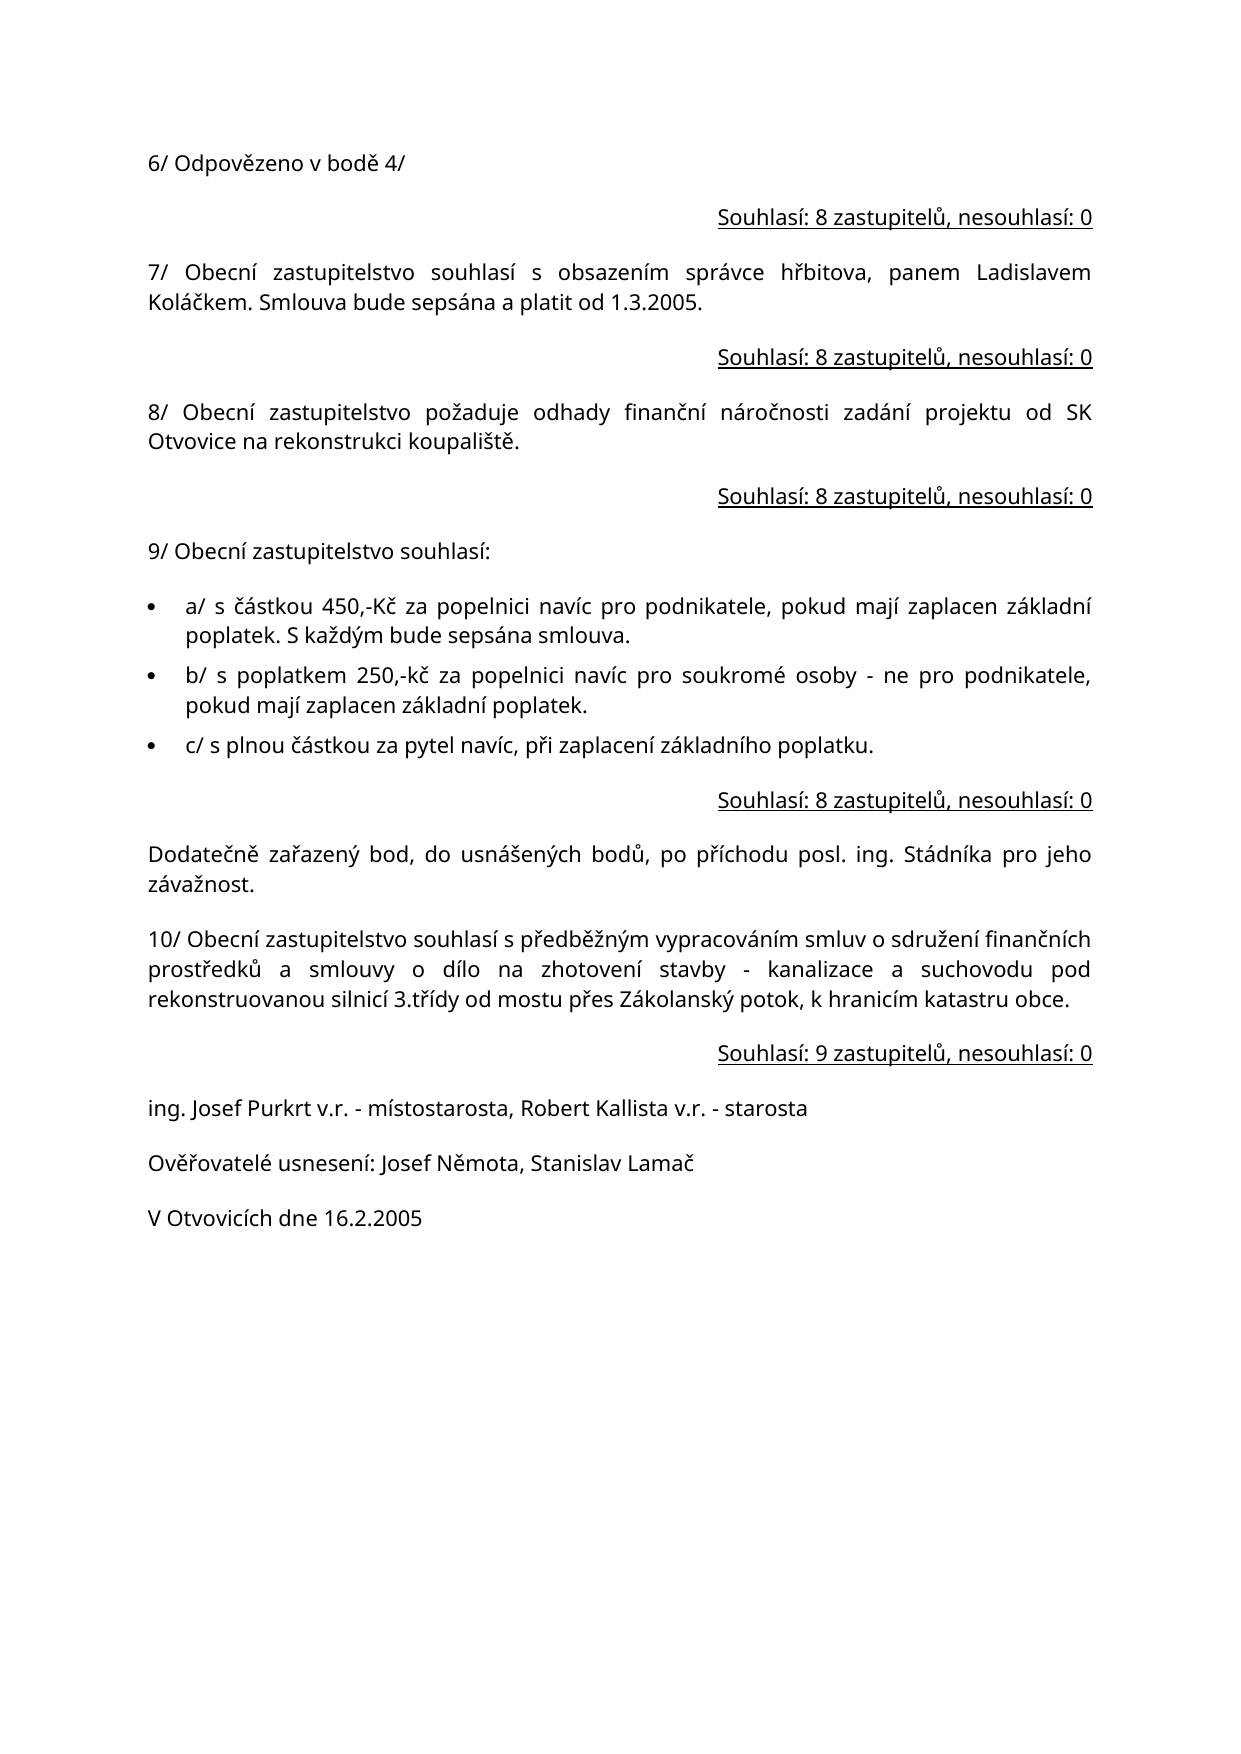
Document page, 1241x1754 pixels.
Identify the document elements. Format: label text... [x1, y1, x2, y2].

text Souhlasí: 8 zastupitelů, nesouhlasí: 0 [148, 481, 1093, 511]
text 9/ Obecní zastupitelstvo souhlasí: [148, 536, 1093, 566]
text Ověřovatelé usnesení: Josef Němota, Stanislav Lamač [148, 1148, 1093, 1178]
list c/ s plnou částkou za pytel navíc, při zaplacení základního poplatku. [148, 730, 1093, 760]
text Dodatečně zařazený bod, do usnášených bodů, po příchodu posl. ing. Stádníka pro jeho závažnost. [148, 839, 1093, 899]
text 10/ Obecní zastupitelstvo souhlasí s předběžným vypracováním smluv o sdružení finančních prostředků a smlouvy o dílo na zhotovení stavby - kanalizace a suchovodu pod rekonstruovanou silnicí 3.třídy od mostu přes Zákolanský potok, k hranicím katastru obce. [148, 924, 1093, 1013]
text 6/ Odpovězeno v bodě 4/ [148, 148, 1093, 177]
text 7/ Obecní zastupitelstvo souhlasí s obsazením správce hřbitova, panem Ladislavem Koláčkem. Smlouva bude sepsána a platit od 1.3.2005. [148, 257, 1093, 317]
text Souhlasí: 8 zastupitelů, nesouhlasí: 0 [148, 202, 1093, 232]
text ing. Josef Purkrt v.r. - místostarosta, Robert Kallista v.r. - starosta [148, 1093, 1093, 1123]
text Souhlasí: 8 zastupitelů, nesouhlasí: 0 [148, 342, 1093, 372]
text V Otvovicích dne 16.2.2005 [148, 1203, 1093, 1233]
list b/ s poplatkem 250,-kč za popelnici navíc pro soukromé osoby - ne pro podnikatele, pokud mají zaplacen základní poplatek. [148, 660, 1093, 720]
text Souhlasí: 8 zastupitelů, nesouhlasí: 0 [148, 785, 1093, 814]
text Souhlasí: 9 zastupitelů, nesouhlasí: 0 [148, 1038, 1093, 1068]
list a/ s částkou 450,-Kč za popelnici navíc pro podnikatele, pokud mají zaplacen základní poplatek. S každým bude sepsána smlouva. [148, 591, 1093, 650]
text 8/ Obecní zastupitelstvo požaduje odhady finanční náročnosti zadání projektu od SK Otvovice na rekonstrukci koupaliště. [148, 397, 1093, 456]
